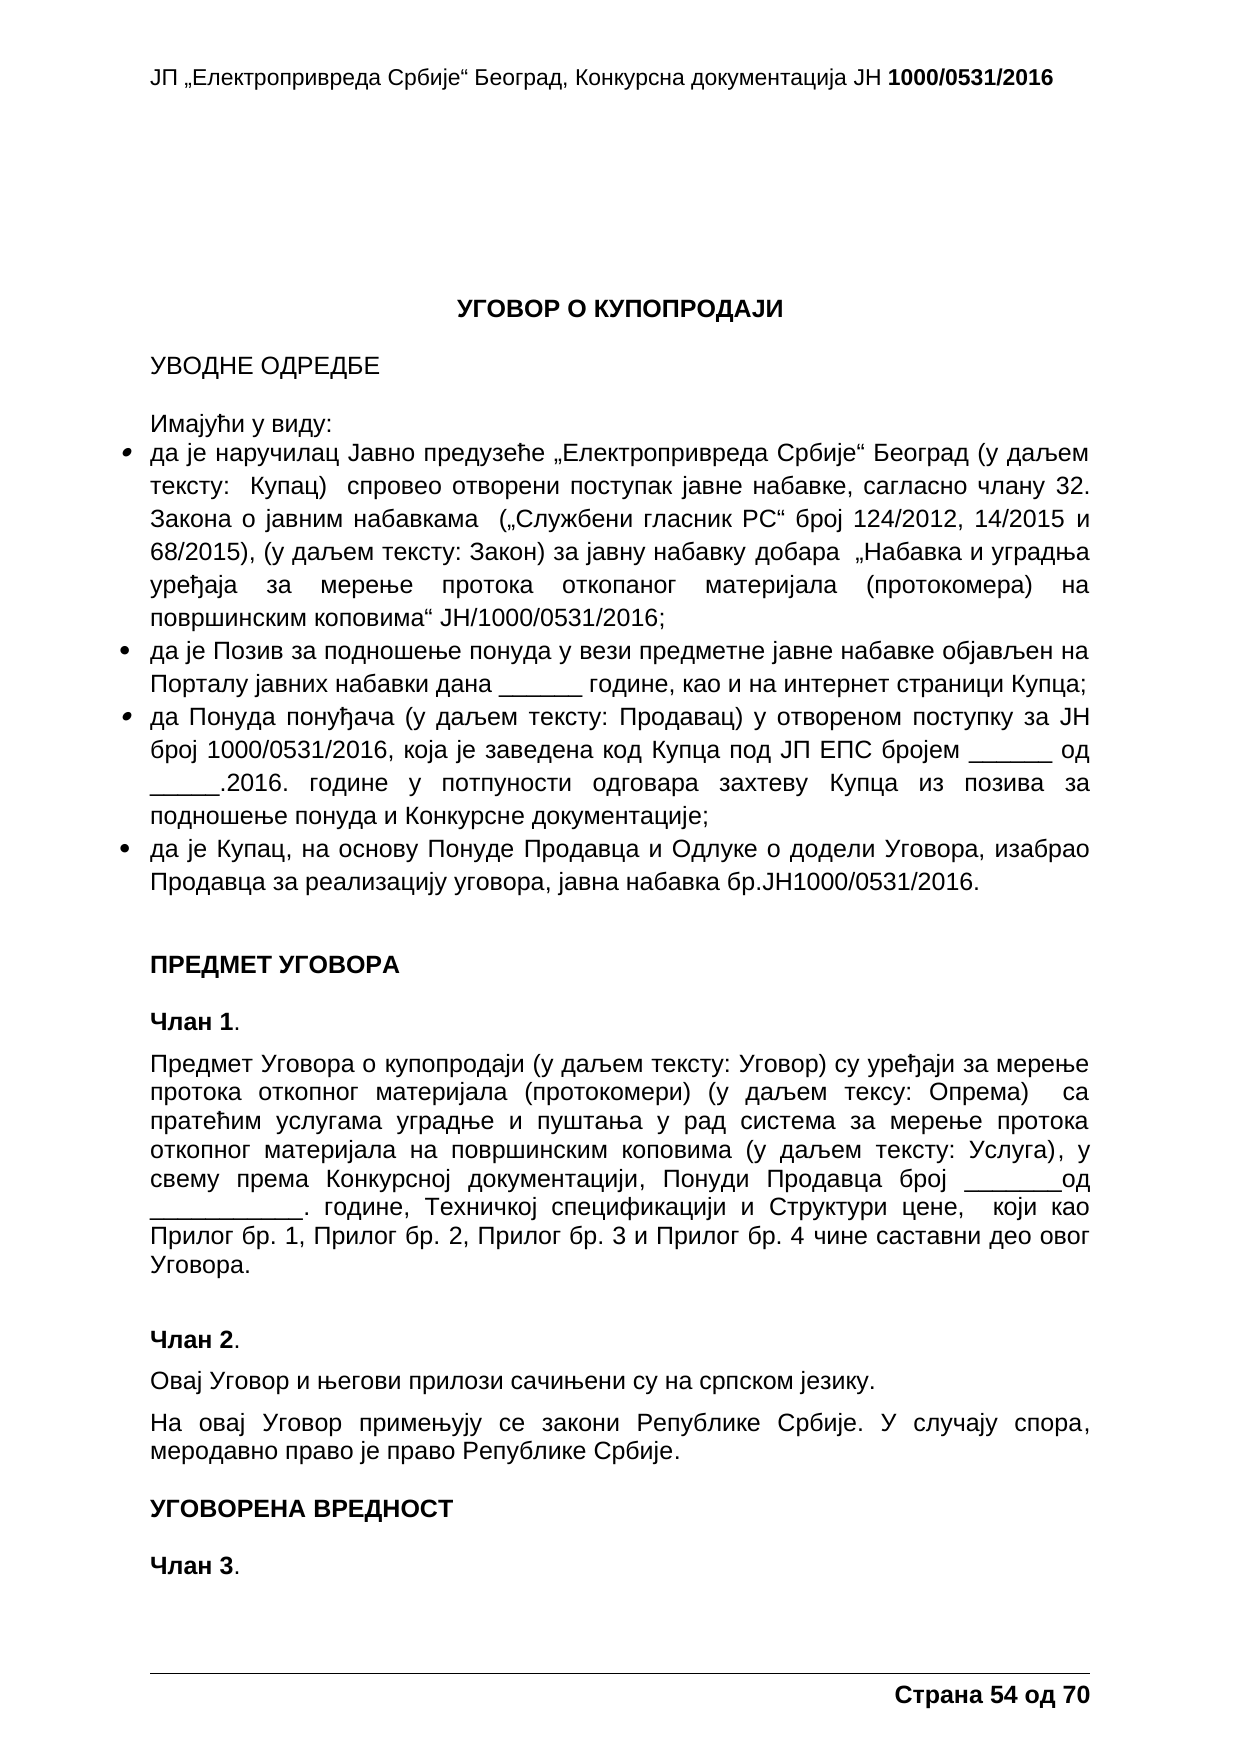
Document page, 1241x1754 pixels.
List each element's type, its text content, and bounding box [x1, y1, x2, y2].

list да Понуда понуђача (у даљем тексту: Продавац) у отвореном поступку за ЈН број 1000/0531/2016, која је заведена код Купца под ЈП ЕПС бројем ______ од _____.2016. године у потпуности одговара захтеву Купца из позива за подношење понуда и Конкурсне документације; [120, 702, 1090, 830]
text Имајући у виду: [150, 409, 1090, 437]
text Члан 1. [150, 1007, 1090, 1036]
text На овај Уговор примењују се закони Републике Србије. У случају спора, меродавно право је право Републике Србије. [150, 1408, 1090, 1465]
list да је Купац, на основу Понуде Продавца и Одлуке о додели Уговора, изабрао Продавца за реализацију уговора, јавна набавка бр.ЈН1000/0531/2016. [120, 834, 1090, 896]
text УВОДНЕ ОДРЕДБЕ [150, 351, 1090, 380]
text Члан 2. [150, 1325, 1090, 1354]
text Предмет Уговора о купопродаји (у даљем тексту: Уговор) су уређаји за мерење протока откопног материјала (протокомери) (у даљем тексу: Опрема) са пратећим услугама уградње и пуштања у рад система за мерење протока откопног материјала на површинским коповима (у даљем тексту: Услуга), у свему према Конкурсној документацији, Понуди Продавца број _______од ___________. године, Техничкој спецификацији и Структури цене, који као Прилог бр. 1, Прилог бр. 2, Прилог бр. 3 и Прилог бр. 4 чине саставни део овог Уговора. [150, 1048, 1090, 1278]
text ПРЕДМЕТ УГОВОРА [150, 950, 1090, 978]
text УГОВОР О КУПОПРОДАЈИ [150, 294, 1090, 322]
list да је наручилац Јавно предузеће „Електропривреда Србије“ Београд (у даљем тексту: Купац) спровео отворени поступак јавне набавке, сагласно члану 32. Закона о јавним набавкама („Службени гласник РС“ број 124/2012, 14/2015 и 68/2015), (у даљем тексту: Закон) за јавну набавку добара „Набавка и уградња уређаја за мерење протока откопаног материјала (протокомера) на површинским коповима“ ЈН/1000/0531/2016; [120, 437, 1090, 631]
text Члан 3. [150, 1551, 1090, 1580]
text Овај Уговор и његови прилози сачињени су на српском језику. [150, 1366, 1090, 1395]
list да је Позив за подношење понуда у вези предметне јавне набавке објављен на Порталу јавних набавки дана ______ године, као и на интернет страници Купца; [120, 636, 1090, 698]
text УГОВОРЕНА ВРЕДНОСТ [150, 1494, 1090, 1523]
